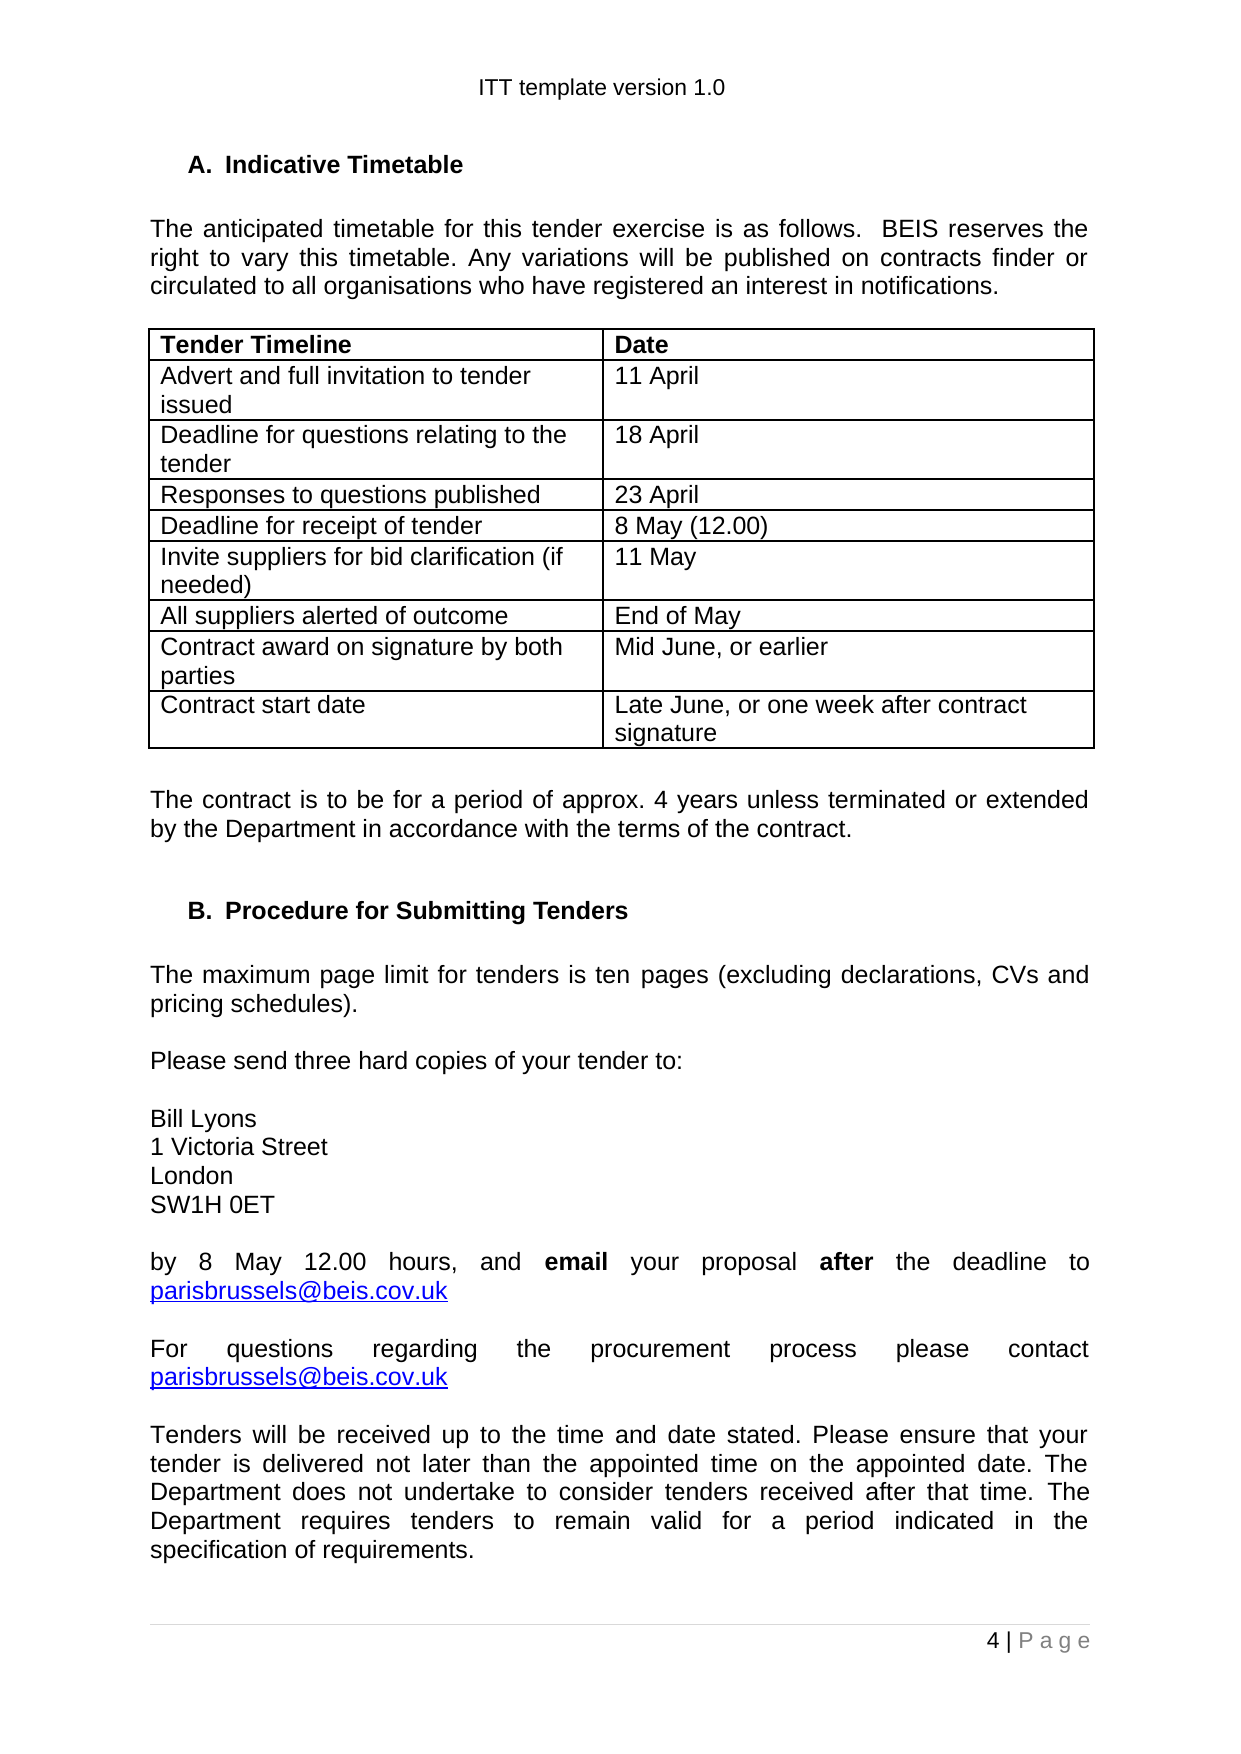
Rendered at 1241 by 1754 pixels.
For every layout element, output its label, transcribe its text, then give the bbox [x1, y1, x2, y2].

table_cell 18 April [604, 421, 1093, 478]
text Tenders will be received up to the time and date stated. Please ensure that your tender is delivered not later than the appointed time on the appointed date. The Department does not undertake to consider tenders received after that time. The Department requires tenders to remain valid for a period indicated in the specification of requirements. [150, 1420, 1090, 1564]
table_cell Advert and full invitation to tender issued [150, 361, 602, 418]
text Please send three hard copies of your tender to: [150, 1046, 1090, 1075]
text The anticipated timetable for this tender exercise is as follows. BEIS reserves the right to vary this timetable. Any variations will be published on contracts finder or circulated to all organisations who have registered an interest in notifications. [150, 214, 1090, 300]
text For questions regarding the procurement process please contact parisbrussels@beis.cov.uk [150, 1334, 1090, 1391]
table_cell 11 April [604, 361, 1093, 418]
text The maximum page limit for tenders is ten pages (excluding declarations, CVs and pricing schedules). [150, 960, 1090, 1017]
subtitle Procedure for Submitting Tenders [187, 896, 1090, 925]
table_cell All suppliers alerted of outcome [150, 601, 602, 630]
text SW1H 0ET [150, 1190, 1090, 1219]
table_cell Mid June, or earlier [604, 632, 1093, 690]
table_cell Deadline for receipt of tender [150, 511, 602, 540]
table_cell Contract award on signature by both parties [150, 632, 602, 690]
text Bill Lyons [150, 1104, 1090, 1132]
table_header Date [604, 330, 1093, 359]
table_cell Late June, or one week after contract signature [604, 692, 1093, 747]
table_cell Deadline for questions relating to the tender [150, 421, 602, 478]
table_cell 23 April [604, 480, 1093, 509]
table_header Tender Timeline [150, 330, 602, 359]
text The contract is to be for a period of approx. 4 years unless terminated or extended by the Department in accordance with the terms of the contract. [150, 785, 1090, 842]
text by 8 May 12.00 hours, and email your proposal after the deadline to parisbrussels@beis.cov.uk [150, 1247, 1090, 1305]
subtitle Indicative Timetable [187, 150, 1090, 179]
table_cell Contract start date [150, 692, 602, 747]
table_cell 8 May (12.00) [604, 511, 1093, 540]
table_cell Responses to questions published [150, 480, 602, 509]
table_cell Invite suppliers for bid clarification (if needed) [150, 542, 602, 599]
text 1 Victoria Street [150, 1132, 1090, 1161]
table_cell 11 May [604, 542, 1093, 599]
text London [150, 1161, 1090, 1190]
table_cell End of May [604, 601, 1093, 630]
